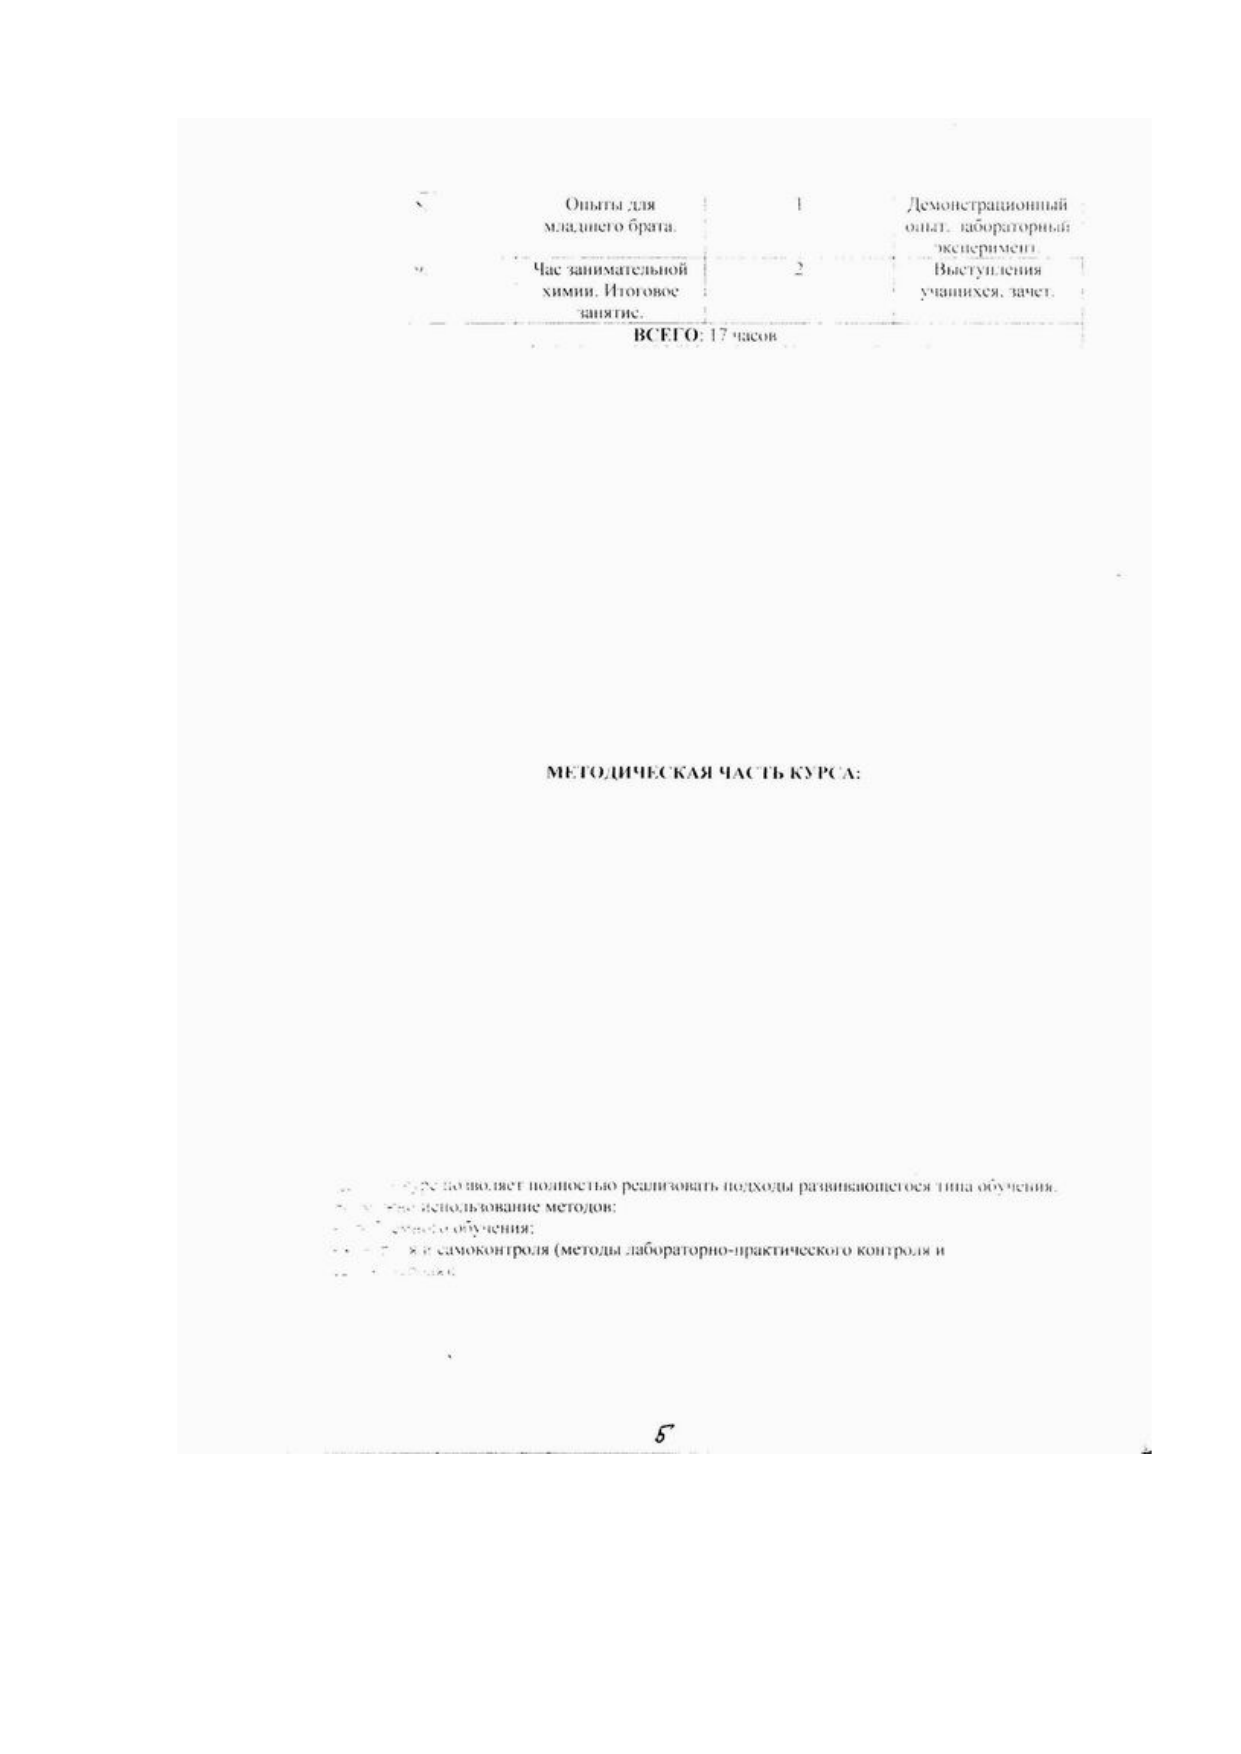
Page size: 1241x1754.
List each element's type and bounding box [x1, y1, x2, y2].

picture [177, 118, 1152, 1454]
